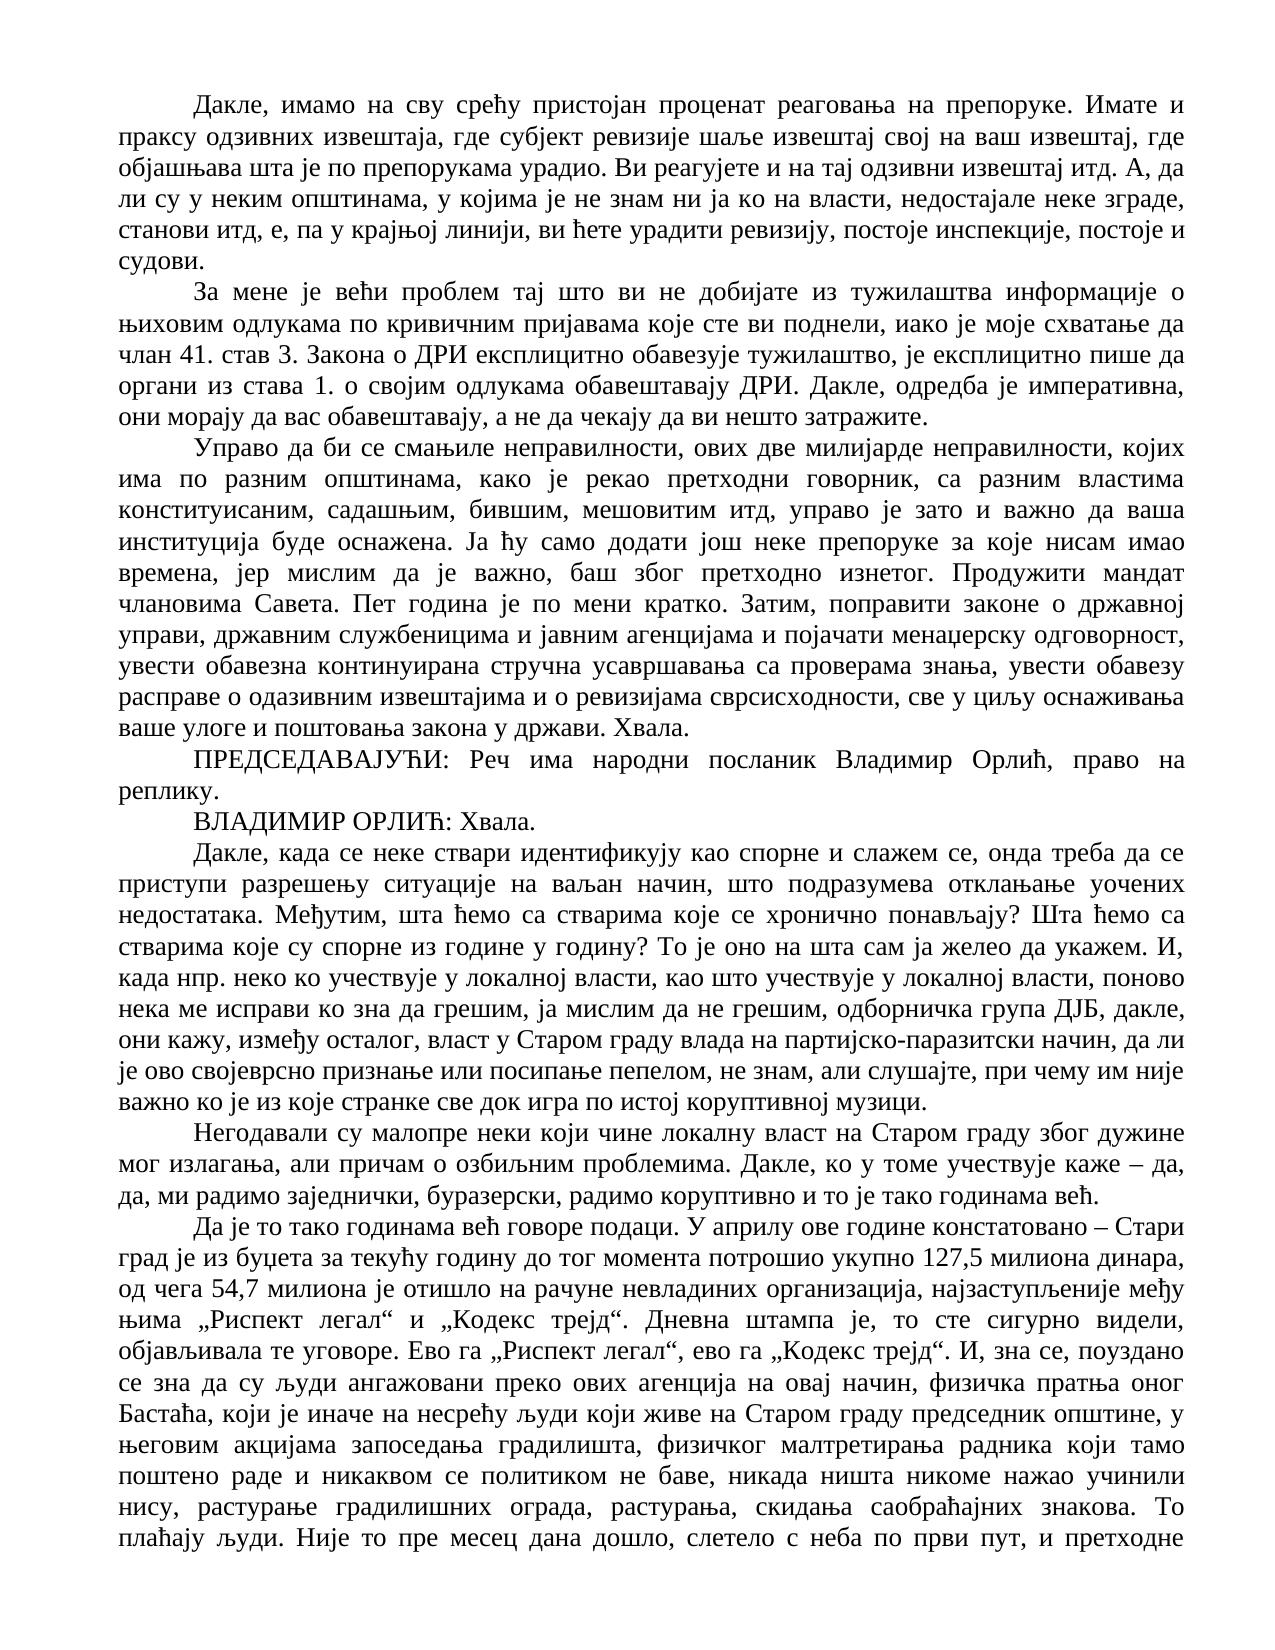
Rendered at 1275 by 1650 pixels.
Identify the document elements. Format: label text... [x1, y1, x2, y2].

text За мене је већи проблем тај што ви не добијате из тужилаштва информације о њиховим одлукама по кривичним пријавама које сте ви поднели, иако је моје схватање да члан 41. став 3. Закона о ДРИ експлицитно обавезује тужилаштво, је експлицитно пише да органи из става 1. о својим одлукама обавештавају ДРИ. Дакле, одредба је императивна, они морају да вас обавештавају, а не да чекају да ви нешто затражите. [118, 276, 1186, 431]
text ПРЕДСЕДАВАЈУЋИ: Реч има народни посланик Владимир Орлић, право на реплику. [118, 743, 1186, 805]
text Управо да би се смањиле неправилности, ових две милијарде неправилности, којих има по разним општинама, како је рекао претходни говорник, са разним властима конституисаним, садашњим, бившим, мешовитим итд, управо је зато и важно да ваша институција буде оснажена. Ја ћу само додати још неке препоруке за које нисам имао времена, јер мислим да је важно, баш због претходно изнетог. Продужити мандат члановима Савета. Пет година је по мени кратко. Затим, поправити законе о државној управи, државним службеницима и јавним агенцијама и појачати менаџерску одговорност, увести обавезна континуирана стручна усавршавања са проверама знања, увести обавезу расправе о одазивним извештајима и о ревизијама сврсисходности, све у циљу оснаживања ваше улоге и поштовања закона у држави. Хвала. [118, 431, 1186, 743]
text Негодавали су малопре неки који чине локалну власт на Старом граду због дужине мог излагања, али причам о озбиљним проблемима. Дакле, ко у томе учествује каже – да, да, ми радимо заједнички, буразерски, радимо коруптивно и то је тако годинама већ. [118, 1116, 1186, 1210]
text Дакле, када се неке ствари идентификују као спорне и слажем се, онда треба да се приступи разрешењу ситуације на ваљан начин, што подразумева отклањање уочених недостатака. Међутим, шта ћемо са стварима које се хронично понављају? Шта ћемо са стварима које су спорне из године у годину? То је оно на шта сам ја желео да укажем. И, када нпр. неко ко учествује у локалној власти, као што учествује у локалној власти, поново нека ме исправи ко зна да грешим, ја мислим да не грешим, одборничка група ДЈБ, дакле, они кажу, између осталог, власт у Старом граду влада на партијско-паразитски начин, да ли је ово својеврсно признање или посипање пепелом, не знам, али слушајте, при чему им није важно ко је из које странке све док игра по истој коруптивној музици. [118, 836, 1186, 1116]
text Дакле, имамо на сву срећу пристојан проценат реаговања на препоруке. Имате и праксу одзивних извештаја, где субјект ревизије шаље извештај свој на ваш извештај, где објашњава шта је по препорукама урадио. Ви реагујете и на тај одзивни извештај итд. А, да ли су у неким општинама, у којима је не знам ни ја ко на власти, недостајале неке зграде, станови итд, е, па у крајњој линији, ви ћете урадити ревизију, постоје инспекције, постоје и судови. [118, 89, 1186, 276]
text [118, 1210, 1186, 1552]
text ВЛАДИМИР ОРЛИЋ: Хвала. [118, 805, 1186, 836]
